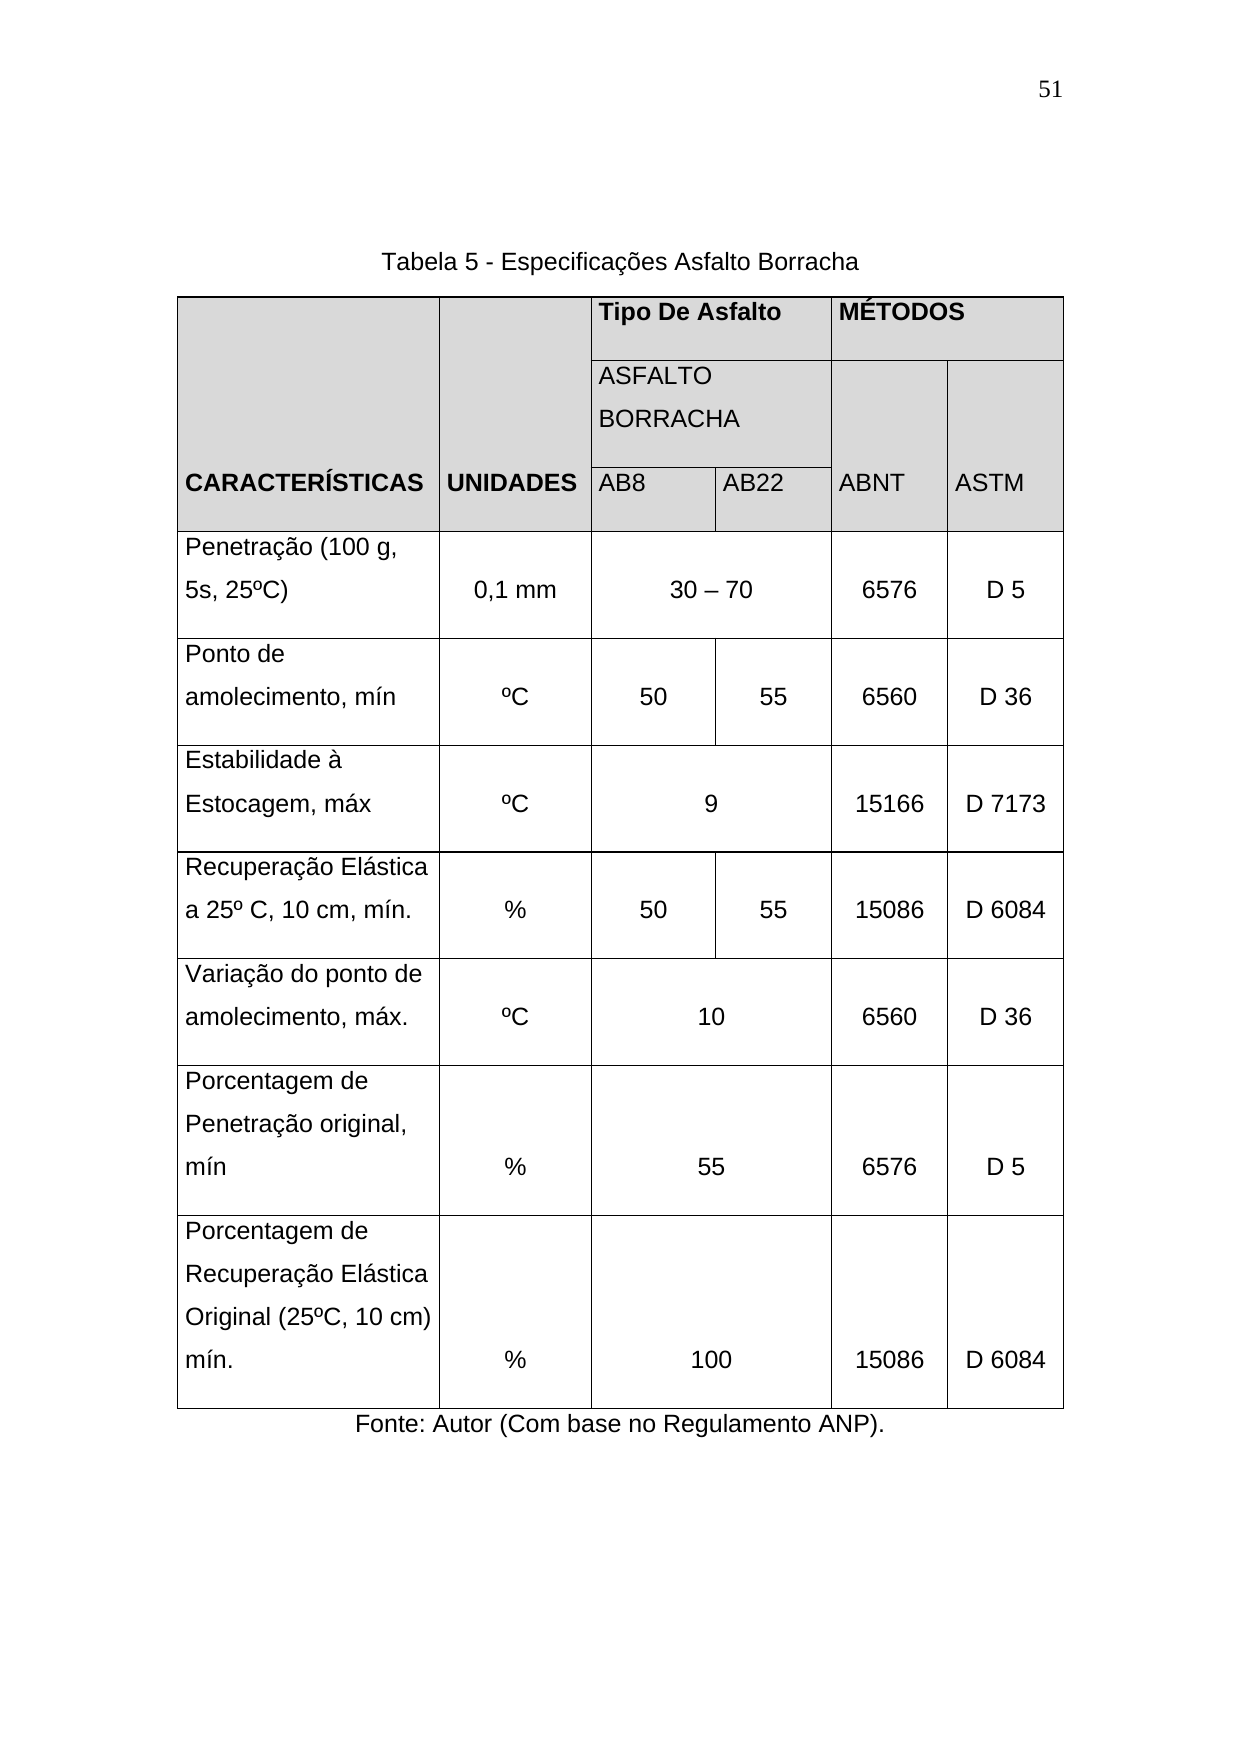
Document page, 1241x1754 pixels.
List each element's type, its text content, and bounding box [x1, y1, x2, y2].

table_cell AB22 [716, 468, 831, 531]
table_cell Ponto de amolecimento, mín [178, 639, 439, 744]
table_cell 50 [592, 853, 715, 958]
table_cell Estabilidade à Estocagem, máx [178, 746, 439, 851]
table_cell 6560 [832, 959, 947, 1065]
table_cell ºC [440, 639, 591, 744]
table_cell D 6084 [948, 1216, 1063, 1408]
table_cell Porcentagem de Recuperação Elástica Original (25ºC, 10 cm) mín. [178, 1216, 439, 1408]
table_cell Variação do ponto de amolecimento, máx. [178, 959, 439, 1065]
table_cell 6560 [832, 639, 947, 744]
table_cell D 6084 [948, 853, 1063, 958]
table_cell Porcentagem de Penetração original, mín [178, 1066, 439, 1215]
table_cell 6576 [832, 1066, 947, 1215]
table_cell ASFALTO BORRACHA [592, 361, 831, 467]
table_cell ABNT [832, 361, 947, 531]
table_cell Penetração (100 g, 5s, 25ºC) [178, 532, 439, 638]
table_header CARACTERÍSTICAS [178, 298, 439, 531]
table_cell 6576 [832, 532, 947, 638]
table_header Tipo De Asfalto [592, 298, 831, 360]
table_cell 15086 [832, 853, 947, 958]
table_cell 0,1 mm [440, 532, 591, 638]
table_cell D 36 [948, 639, 1063, 744]
table_cell D 5 [948, 1066, 1063, 1215]
table_cell % [440, 1066, 591, 1215]
table_cell ASTM [948, 361, 1063, 531]
table_header MÉTODOS [832, 298, 1063, 360]
table_cell 100 [592, 1216, 831, 1408]
table_cell D 5 [948, 532, 1063, 638]
table_cell % [440, 853, 591, 958]
table_cell ºC [440, 959, 591, 1065]
table_cell ºC [440, 746, 591, 851]
table_cell 55 [716, 853, 831, 958]
table_cell 50 [592, 639, 715, 744]
table_cell 30 – 70 [592, 532, 831, 638]
table_cell 15166 [832, 746, 947, 851]
table_cell 55 [716, 639, 831, 744]
table_cell 9 [592, 746, 831, 851]
table_cell % [440, 1216, 591, 1408]
table_cell 15086 [832, 1216, 947, 1408]
table_cell 10 [592, 959, 831, 1065]
table_cell 55 [592, 1066, 831, 1215]
table_cell D 36 [948, 959, 1063, 1065]
text Fonte: Autor (Com base no Regulamento ANP). [177, 1409, 1063, 1438]
table_cell AB8 [592, 468, 715, 531]
text Tabela 5 - Especificações Asfalto Borracha [177, 247, 1063, 276]
table_cell Recuperação Elástica a 25º C, 10 cm, mín. [178, 853, 439, 958]
table_cell D 7173 [948, 746, 1063, 851]
table_header UNIDADES [440, 298, 591, 531]
